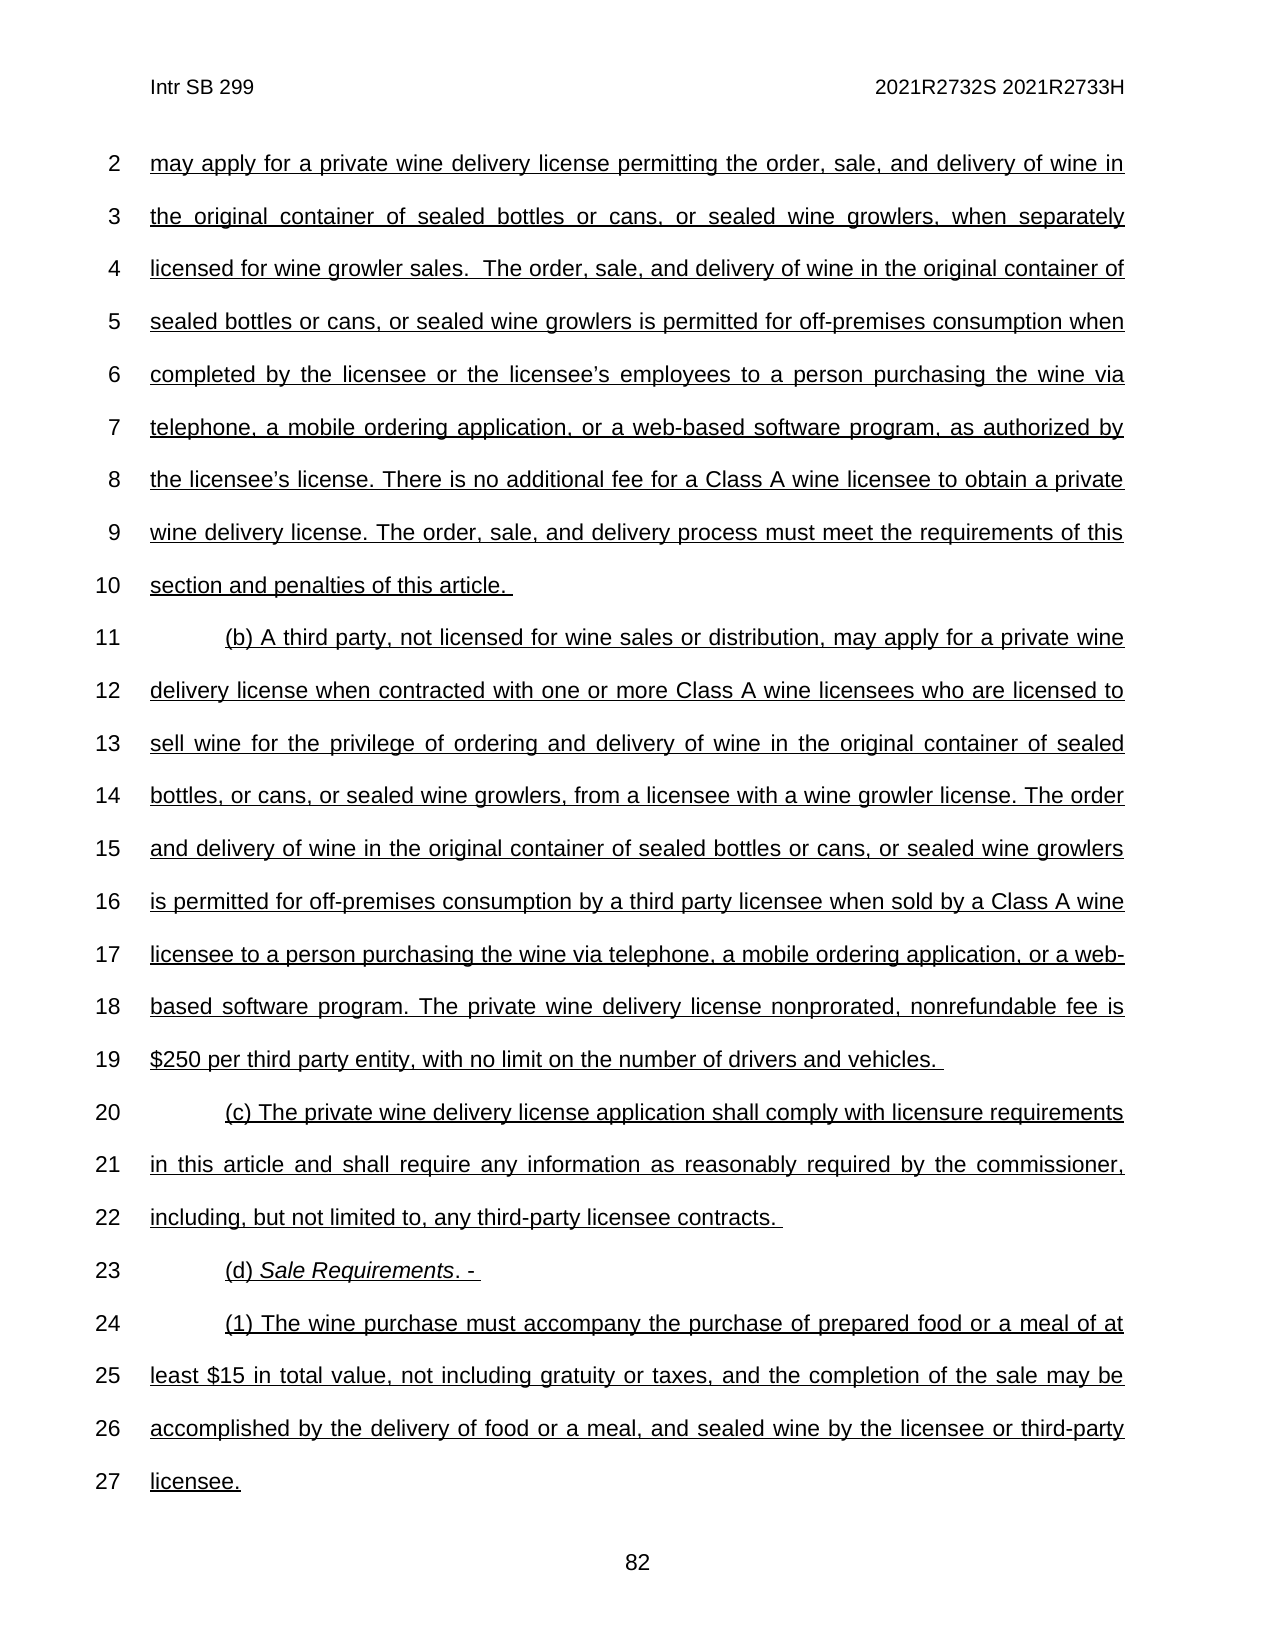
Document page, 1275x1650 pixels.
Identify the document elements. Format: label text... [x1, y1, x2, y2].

text (d) Sale Requirements. - [150, 1257, 1125, 1283]
text (c) The private wine delivery license application shall comply with licensure requirements in this article and shall require any information as reasonably required by the commissioner, including, but not limited to, any third-party licensee contracts. [150, 1175, 1125, 1231]
text (1) The wine purchase must accompany the purchase of prepared food or a meal of at least $15 in total value, not including gratuity or taxes, and the completion of the sale may be accomplished by the delivery of food or a meal, and sealed wine by the licensee or third-party licensee. [150, 1309, 1125, 1385]
text (b) A third party, not licensed for wine sales or distribution, may apply for a private wine delivery license when contracted with one or more Class A wine licensees who are licensed to sell wine for the privilege of ordering and delivery of wine in the original container of sealed bottles, or cans, or sealed wine growlers, from a licensee with a wine growler license. The order and delivery of wine in the original container of sealed bottles or cans, or sealed wine growlers is permitted for off-premises consumption by a third party licensee when sold by a Class A wine licensee to a person purchasing the wine via telephone, a mobile ordering application, or a web-based software program. The private wine delivery license nonprorated, nonrefundable fee is $250 per third party entity, with no limit on the number of drivers and vehicles. [150, 806, 1125, 911]
text (1) The wine purchase must accompany the purchase of prepared food or a meal of at least $15 in total value, not including gratuity or taxes, and the completion of the sale may be accomplished by the delivery of food or a meal, and sealed wine by the licensee or third-party licensee. [150, 1386, 1125, 1438]
text (c) The private wine delivery license application shall comply with licensure requirements in this article and shall require any information as reasonably required by the commissioner, including, but not limited to, any third-party licensee contracts. [150, 1099, 1125, 1174]
text (b) A third party, not licensed for wine sales or distribution, may apply for a private wine delivery license when contracted with one or more Class A wine licensees who are licensed to sell wine for the privilege of ordering and delivery of wine in the original container of sealed bottles, or cans, or sealed wine growlers, from a licensee with a wine growler license. The order and delivery of wine in the original container of sealed bottles or cans, or sealed wine growlers is permitted for off-premises consumption by a third party licensee when sold by a Class A wine licensee to a person purchasing the wine via telephone, a mobile ordering application, or a web-based software program. The private wine delivery license nonprorated, nonrefundable fee is $250 per third party entity, with no limit on the number of drivers and vehicles. [150, 624, 1125, 700]
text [150, 150, 1125, 173]
text (b) A third party, not licensed for wine sales or distribution, may apply for a private wine delivery license when contracted with one or more Class A wine licensees who are licensed to sell wine for the privilege of ordering and delivery of wine in the original container of sealed bottles, or cans, or sealed wine growlers, from a licensee with a wine growler license. The order and delivery of wine in the original container of sealed bottles or cans, or sealed wine growlers is permitted for off-premises consumption by a third party licensee when sold by a Class A wine licensee to a person purchasing the wine via telephone, a mobile ordering application, or a web-based software program. The private wine delivery license nonprorated, nonrefundable fee is $250 per third party entity, with no limit on the number of drivers and vehicles. [150, 1017, 1125, 1072]
text (b) A third party, not licensed for wine sales or distribution, may apply for a private wine delivery license when contracted with one or more Class A wine licensees who are licensed to sell wine for the privilege of ordering and delivery of wine in the original container of sealed bottles, or cans, or sealed wine growlers, from a licensee with a wine growler license. The order and delivery of wine in the original container of sealed bottles or cans, or sealed wine growlers is permitted for off-premises consumption by a third party licensee when sold by a Class A wine licensee to a person purchasing the wine via telephone, a mobile ordering application, or a web-based software program. The private wine delivery license nonprorated, nonrefundable fee is $250 per third party entity, with no limit on the number of drivers and vehicles. [150, 701, 1125, 753]
text (1) The wine purchase must accompany the purchase of prepared food or a meal of at least $15 in total value, not including gratuity or taxes, and the completion of the sale may be accomplished by the delivery of food or a meal, and sealed wine by the licensee or third-party licensee. [150, 1439, 1125, 1494]
